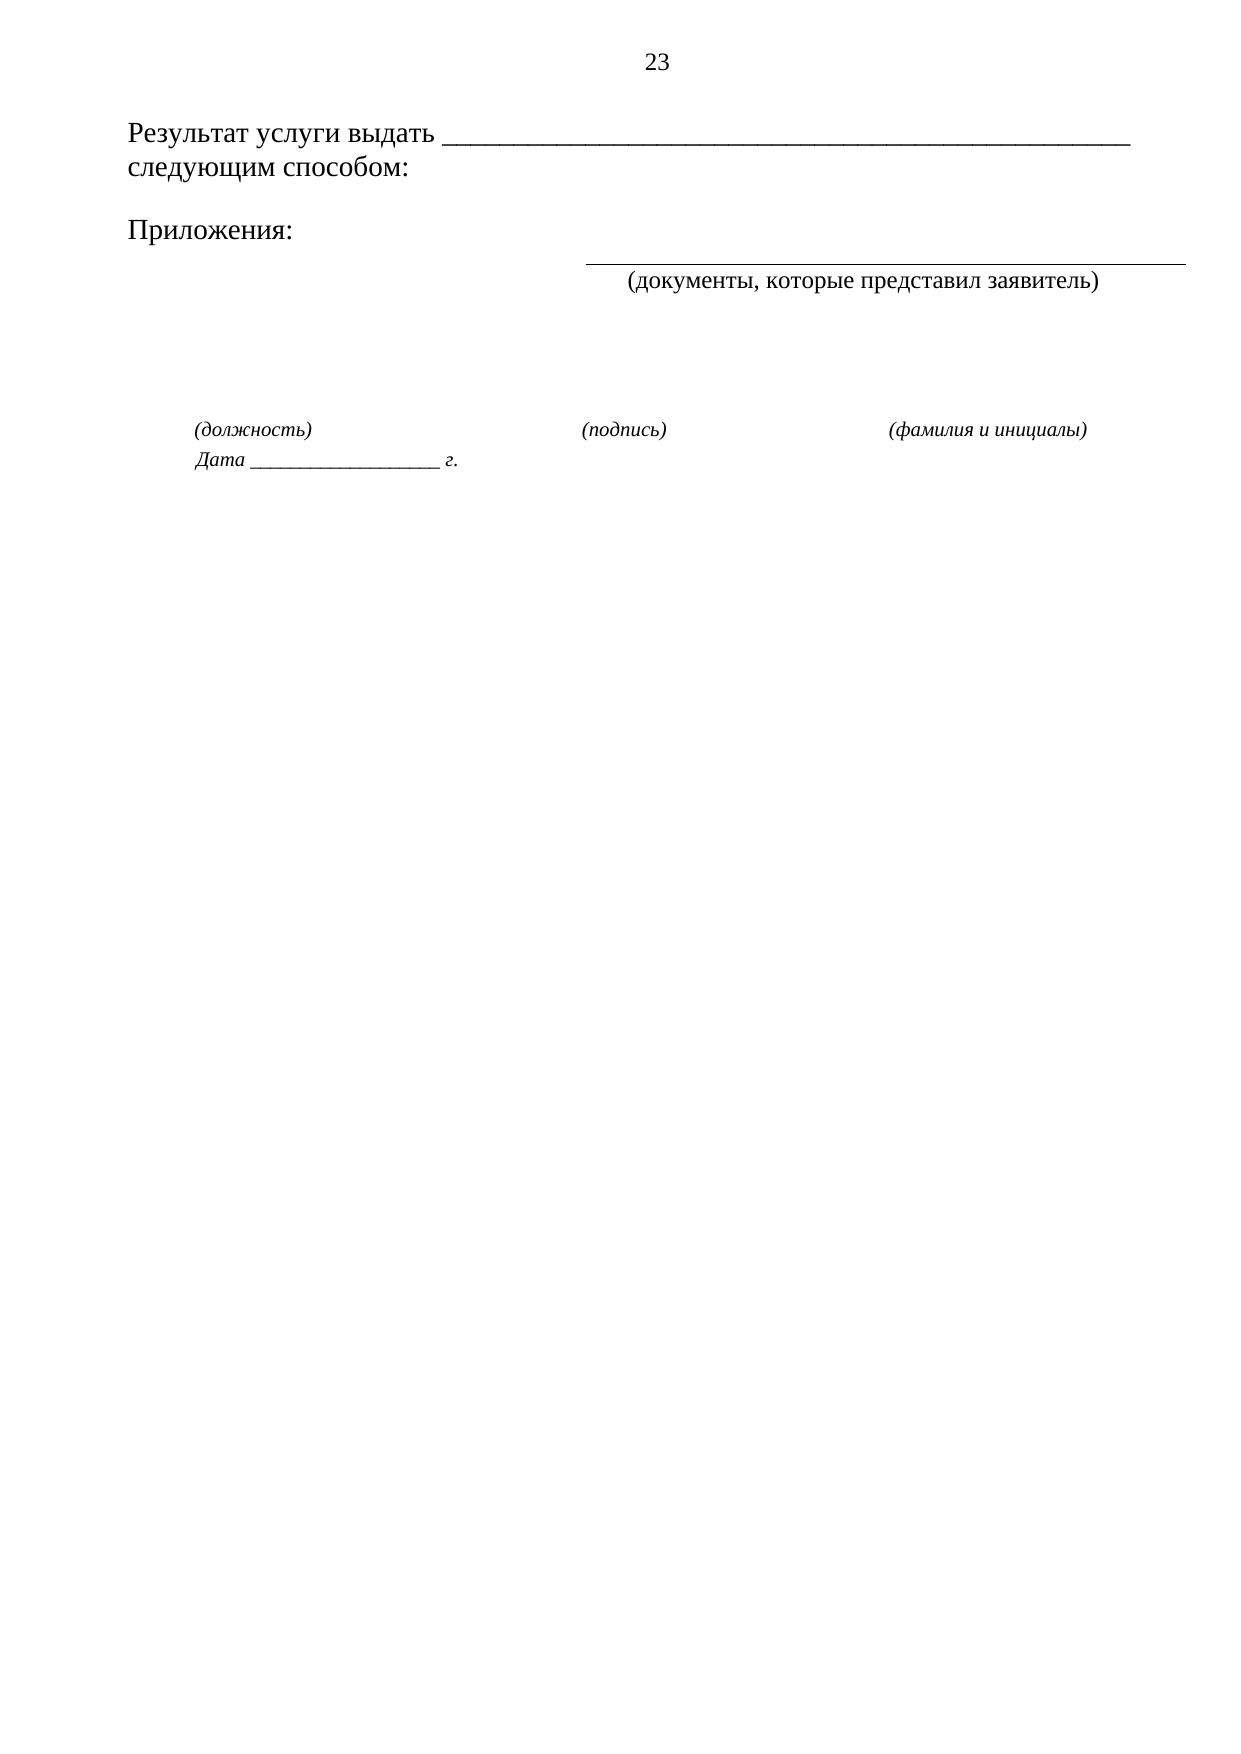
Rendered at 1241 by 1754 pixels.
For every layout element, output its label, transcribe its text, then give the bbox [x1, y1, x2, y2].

text Приложения: [127, 212, 1186, 245]
text Результат услуги выдать [127, 116, 1186, 149]
text следующим способом: [127, 149, 1186, 183]
text (документы, которые представил заявитель) [586, 265, 1186, 294]
text Дата г. [127, 447, 1186, 471]
